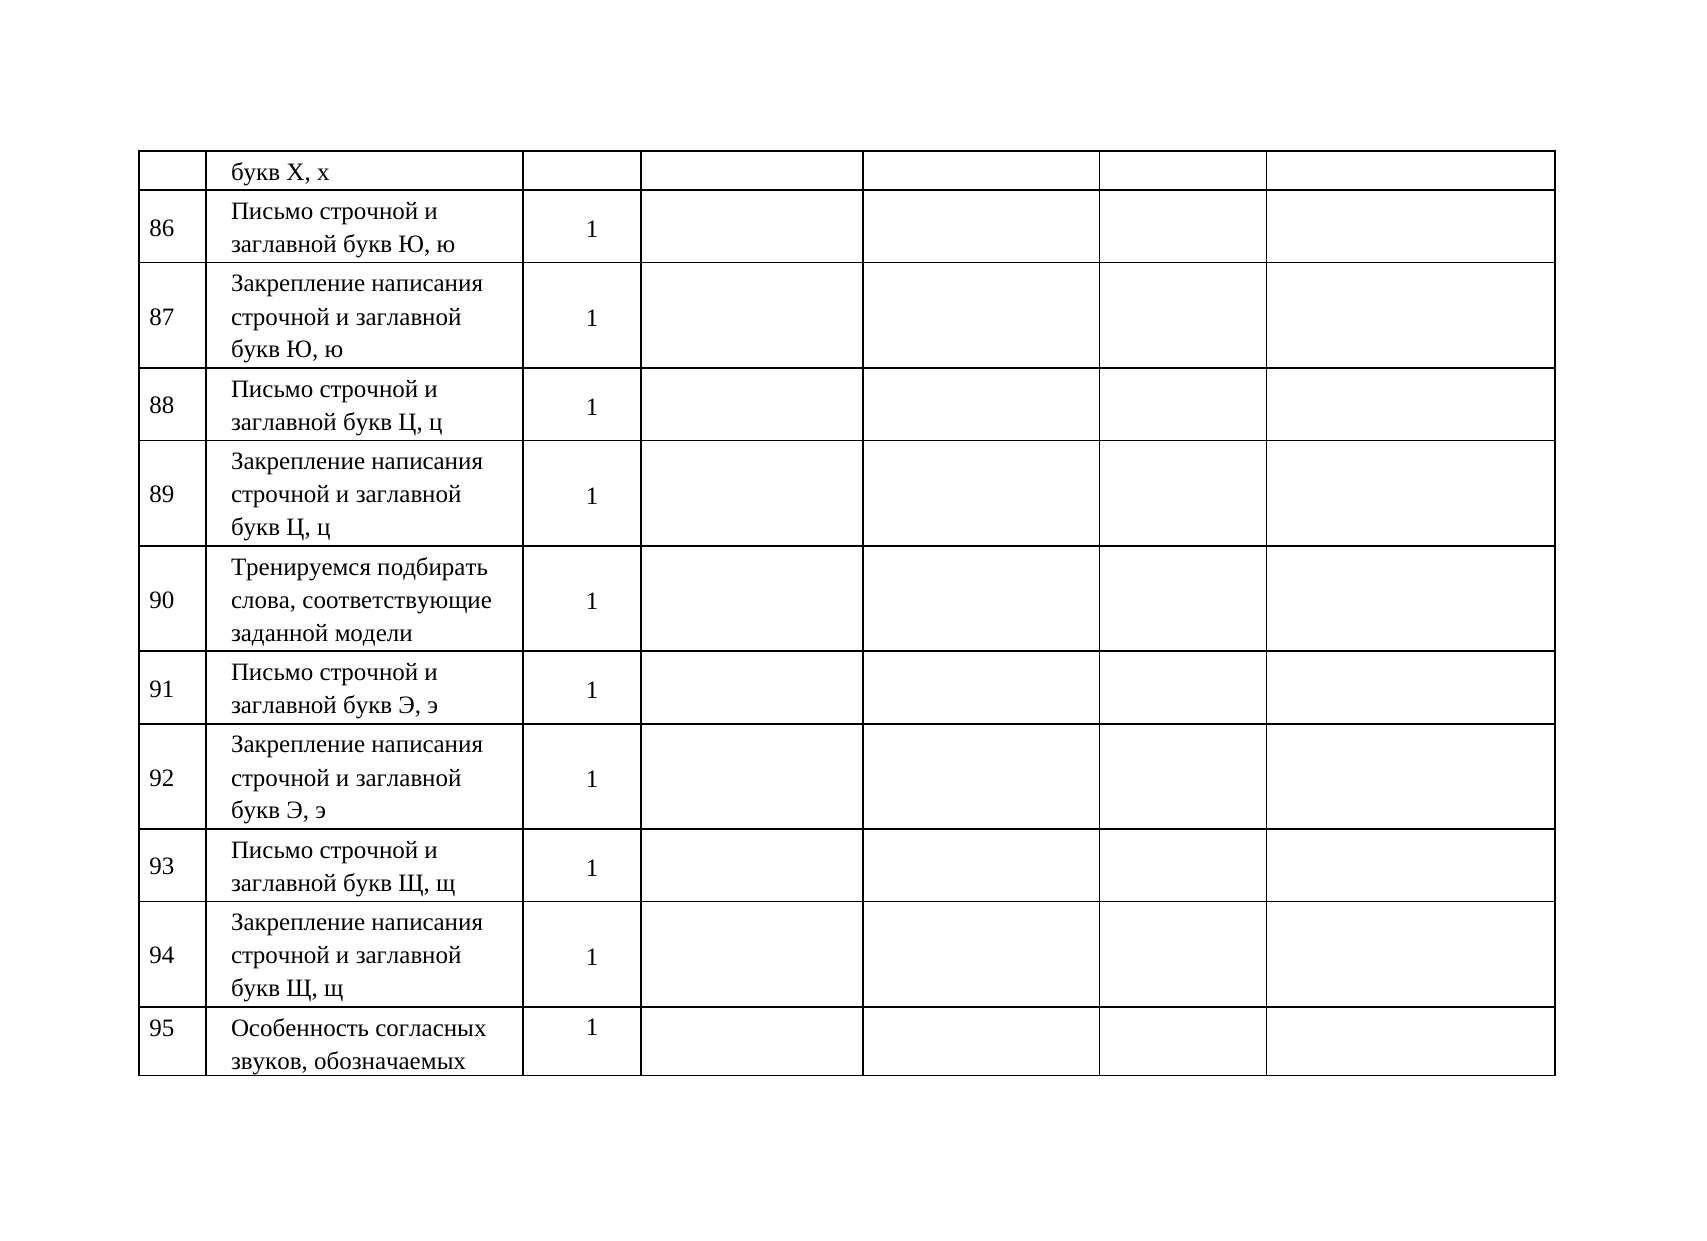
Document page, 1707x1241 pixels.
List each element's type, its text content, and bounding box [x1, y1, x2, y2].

table_cell Закрепление написания строчной и заглавной букв Э, э [207, 725, 522, 828]
table_cell [1100, 652, 1266, 723]
table_cell [1100, 263, 1266, 367]
table_cell [642, 725, 862, 828]
table_cell 1 [524, 725, 640, 828]
table_cell [864, 725, 1099, 828]
table_cell 1 [524, 441, 640, 545]
table_cell 93 [140, 830, 205, 901]
table_cell [1100, 547, 1266, 650]
table_cell [1267, 652, 1554, 723]
table_cell [1267, 369, 1554, 439]
table_cell 1 [524, 263, 640, 367]
table_cell [642, 152, 862, 189]
table_cell 85 [140, 152, 205, 189]
table_cell [1100, 830, 1266, 901]
table_cell 1 [524, 652, 640, 723]
table_cell [642, 369, 862, 439]
table_cell 1 [524, 152, 640, 189]
table_cell [1100, 1008, 1266, 1074]
table_cell [1100, 902, 1266, 1006]
table_cell [642, 652, 862, 723]
table_cell 95 [140, 1008, 205, 1074]
table_cell [864, 369, 1099, 439]
table_cell Письмо строчной и заглавной букв Щ, щ [207, 830, 522, 901]
table_cell [642, 547, 862, 650]
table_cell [207, 1008, 522, 1074]
table_cell [864, 902, 1099, 1006]
table_cell [1100, 152, 1266, 189]
table_cell [864, 191, 1099, 262]
table_cell [864, 441, 1099, 545]
table_cell [1267, 547, 1554, 650]
table_cell [1267, 725, 1554, 828]
table_cell 1 [524, 547, 640, 650]
table_cell [864, 652, 1099, 723]
table_cell 1 [524, 191, 640, 262]
table_cell [1267, 152, 1554, 189]
table_cell [642, 441, 862, 545]
table_cell 90 [140, 547, 205, 650]
table_cell 1 [524, 902, 640, 1006]
table_cell Закрепление написания строчной и заглавной букв Ц, ц [207, 441, 522, 545]
table_cell 91 [140, 652, 205, 723]
table_cell [642, 1008, 862, 1074]
table_cell [1100, 369, 1266, 439]
table_cell [642, 830, 862, 901]
table_cell Письмо строчной и заглавной букв Э, э [207, 652, 522, 723]
table_cell [864, 1008, 1099, 1074]
table_cell 1 [524, 830, 640, 901]
table_cell [1267, 263, 1554, 367]
table_cell [1267, 830, 1554, 901]
table_cell Закрепление написания строчной и заглавной букв Щ, щ [207, 902, 522, 1006]
table_cell 1 [524, 369, 640, 439]
table_cell 94 [140, 902, 205, 1006]
table_cell [1267, 1008, 1554, 1074]
table_cell [1100, 191, 1266, 262]
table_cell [207, 152, 522, 189]
table_cell [1267, 902, 1554, 1006]
table_cell [1100, 441, 1266, 545]
table_cell 86 [140, 191, 205, 262]
table_cell [1267, 441, 1554, 545]
table_cell Закрепление написания строчной и заглавной букв Ю, ю [207, 263, 522, 367]
table_cell 1 [524, 1008, 640, 1074]
table_cell 87 [140, 263, 205, 367]
table_cell [642, 263, 862, 367]
table_cell [642, 191, 862, 262]
table_cell [864, 152, 1099, 189]
table_cell [864, 547, 1099, 650]
table_cell [864, 263, 1099, 367]
table_cell 88 [140, 369, 205, 439]
table_cell Тренируемся подбирать слова, соответствующие заданной модели [207, 547, 522, 650]
table_cell [1100, 725, 1266, 828]
table_cell [864, 830, 1099, 901]
table_cell 92 [140, 725, 205, 828]
table_cell Письмо строчной и заглавной букв Ц, ц [207, 369, 522, 439]
table_cell 89 [140, 441, 205, 545]
table_cell [642, 902, 862, 1006]
table_cell [1267, 191, 1554, 262]
table_cell Письмо строчной и заглавной букв Ю, ю [207, 191, 522, 262]
